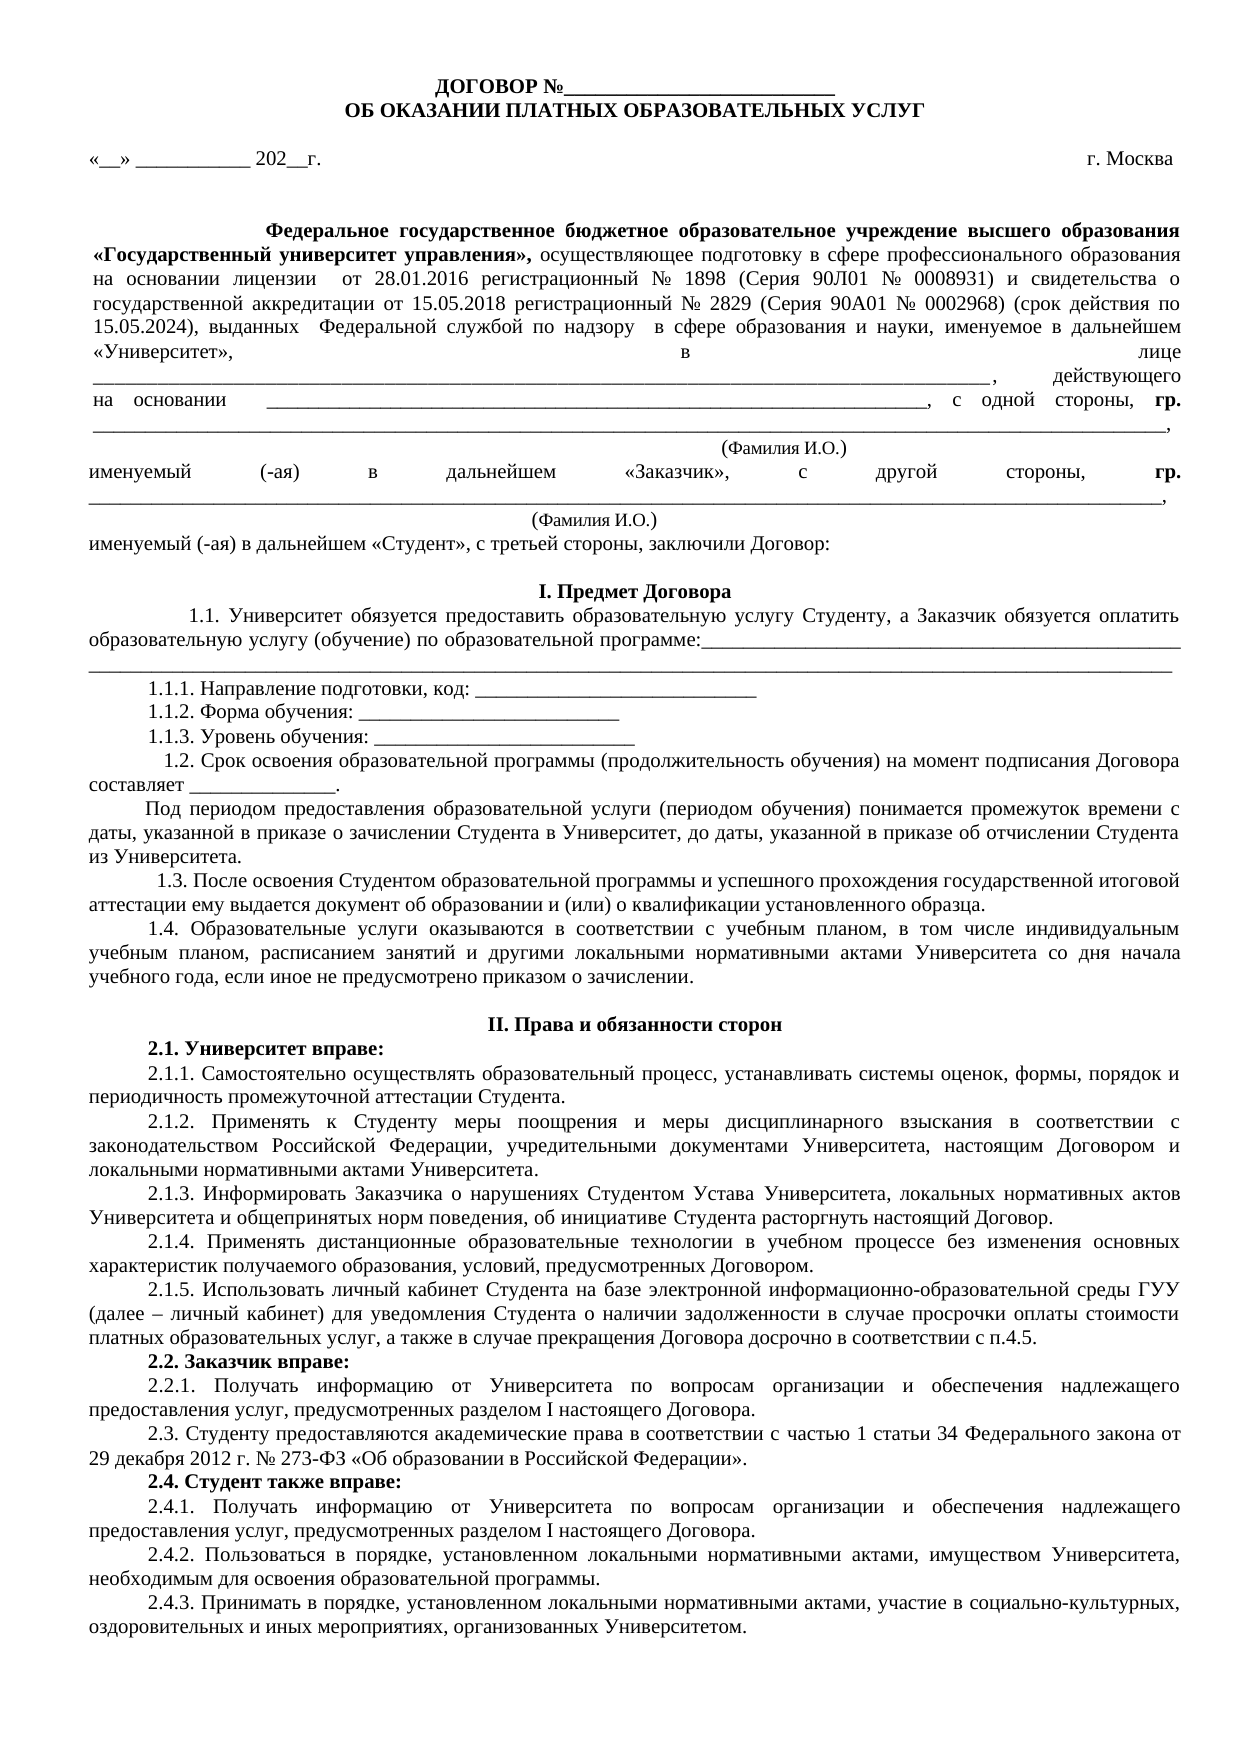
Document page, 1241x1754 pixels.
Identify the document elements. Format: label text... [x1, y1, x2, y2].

text 2.1.5. Использовать личный кабинет Студента на базе электронной информационно-образовательной среды ГУУ (далее – личный кабинет) для уведомления Студента о наличии задолженности в случае просрочки оплаты стоимости платных образовательных услуг, а также в случае прекращения Договора досрочно в соответствии с п.4.5. [89, 1277, 1181, 1349]
text 1.2. Срок освоения образовательной программы (продолжительность обучения) на момент подписания Договора составляет ______________. [89, 748, 1181, 796]
text 2.2. Заказчик вправе: [89, 1349, 1181, 1373]
text 2.1.1. Самостоятельно осуществлять образовательный процесс, устанавливать системы оценок, формы, порядок и периодичность промежуточной аттестации Студента. [89, 1060, 1181, 1108]
text 2.4.1. Получать информацию от Университета по вопросам организации и обеспечения надлежащего предоставления услуг, предусмотренных разделом I настоящего Договора. [89, 1493, 1181, 1542]
text именуемый (-ая) в дальнейшем «Заказчик», с другой стороны, гр. _______________________________________________________________________________________________________, [89, 459, 1181, 507]
text Под периодом предоставления образовательной услуги (периодом обучения) понимается промежуток времени с даты, указанной в приказе о зачислении Студента в Университет, до даты, указанной в приказе об отчислении Студента из Университета. [89, 796, 1181, 868]
text 2.4.3. Принимать в порядке, установленном локальными нормативными актами, участие в социально-культурных, оздоровительных и иных мероприятиях, организованных Университетом. [89, 1590, 1181, 1638]
text 2.2.1. Получать информацию от Университета по вопросам организации и обеспечения надлежащего предоставления услуг, предусмотренных разделом I настоящего Договора. [89, 1373, 1181, 1421]
text Федеральное государственное бюджетное образовательное учреждение высшего образования «Государственный университет управления», осуществляющее подготовку в сфере профессионального образования на основании лицензии от 28.01.2016 регистрационный № 1898 (Серия 90Л01 № 0008931) и свидетельства о государственной аккредитации от 15.05.2018 регистрационный № 2829 (Серия 90А01 № 0002968) (срок действия по 15.05.2024), выданных Федеральной службой по надзору в сфере образования и науки, именуемое в дальнейшем «Университет», в лице ___________________________________________________________________________________, действующего на основании ________________________________________________________________, с одной стороны, гр. _______________________________________________________________________________________________________, [89, 218, 1181, 435]
text (Фамилия И.О.) [89, 507, 1181, 531]
text 1.4. Образовательные услуги оказываются в соответствии с учебным планом, в том числе индивидуальным учебным планом, расписанием занятий и другими локальными нормативными актами Университета со дня начала учебного года, если иное не предусмотрено приказом о зачислении. [89, 916, 1181, 988]
text «__» ___________ 202__г. г. Москва [89, 146, 1181, 194]
text 1.1.1. Направление подготовки, код: ___________________________ [89, 675, 1181, 699]
text 1.1. Университет обязуется предоставить образовательную услугу Студенту, а Заказчик обязуется оплатить образовательную услугу (обучение) по образовательной программе:______________________________________________ ________________________________________________________________________________________________________ [89, 603, 1181, 675]
text именуемый (-ая) в дальнейшем «Студент», с третьей стороны, заключили Договор: [89, 531, 1181, 555]
text 1.3. После освоения Студентом образовательной программы и успешного прохождения государственной итоговой аттестации ему выдается документ об образовании и (или) о квалификации установленного образца. [89, 868, 1181, 916]
text 2.4. Студент также вправе: [89, 1469, 1181, 1493]
text ОБ ОКАЗАНИИ ПЛАТНЫХ ОБРАЗОВАТЕЛЬНЫХ УСЛУГ [89, 98, 1181, 122]
text 2.1.3. Информировать Заказчика о нарушениях Студентом Устава Университета, локальных нормативных актов Университета и общепринятых норм поведения, об инициативе Студента расторгнуть настоящий Договор. [89, 1181, 1181, 1229]
text 2.1. Университет вправе: [89, 1036, 1181, 1060]
text I. Предмет Договора [89, 579, 1181, 603]
text 2.1.4. Применять дистанционные образовательные технологии в учебном процессе без изменения основных характеристик получаемого образования, условий, предусмотренных Договором. [89, 1229, 1181, 1277]
text ДОГОВОР №__________________________ [89, 74, 1181, 98]
text (Фамилия И.О.) [89, 435, 1181, 459]
text 2.4.2. Пользоваться в порядке, установленном локальными нормативными актами, имуществом Университета, необходимым для освоения образовательной программы. [89, 1542, 1181, 1590]
text II. Права и обязанности сторон [89, 1012, 1181, 1036]
text 1.1.3. Уровень обучения: _________________________ [89, 723, 1181, 748]
text 2.3. Студенту предоставляются академические права в соответствии с частью 1 статьи 34 Федерального закона от 29 декабря 2012 г. № 273-ФЗ «Об образовании в Российской Федерации». [89, 1421, 1181, 1469]
text 1.1.2. Форма обучения: _________________________ [89, 699, 1181, 723]
text 2.1.2. Применять к Студенту меры поощрения и меры дисциплинарного взыскания в соответствии с законодательством Российской Федерации, учредительными документами Университета, настоящим Договором и локальными нормативными актами Университета. [89, 1108, 1181, 1181]
